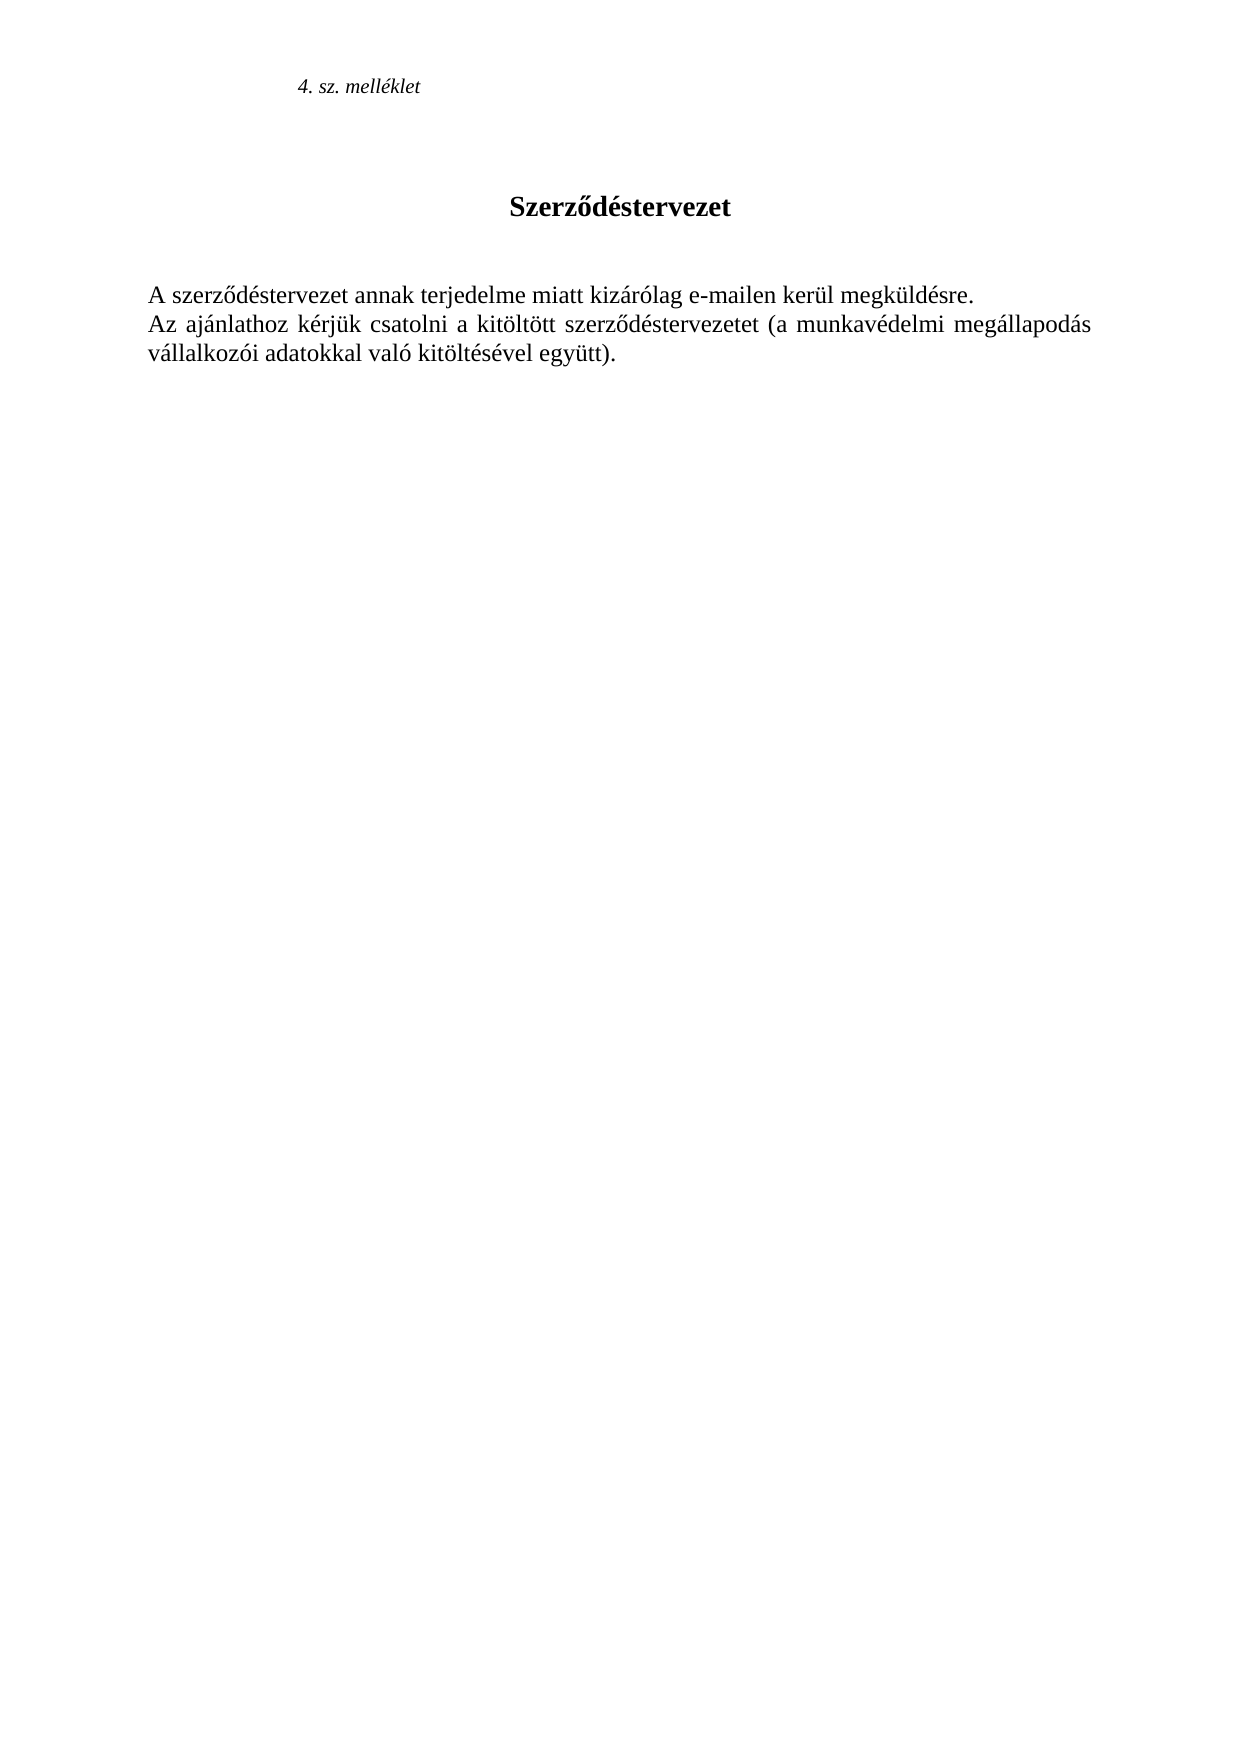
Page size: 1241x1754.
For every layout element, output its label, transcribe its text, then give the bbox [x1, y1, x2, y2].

text Az ajánlathoz kérjük csatolni a kitöltött szerződéstervezetet (a munkavédelmi megállapodás vállalkozói adatokkal való kitöltésével együtt). [148, 309, 1092, 366]
text A szerződéstervezet annak terjedelme miatt kizárólag e-mailen kerül megküldésre. [148, 280, 1092, 309]
text Szerződéstervezet [148, 189, 1092, 223]
